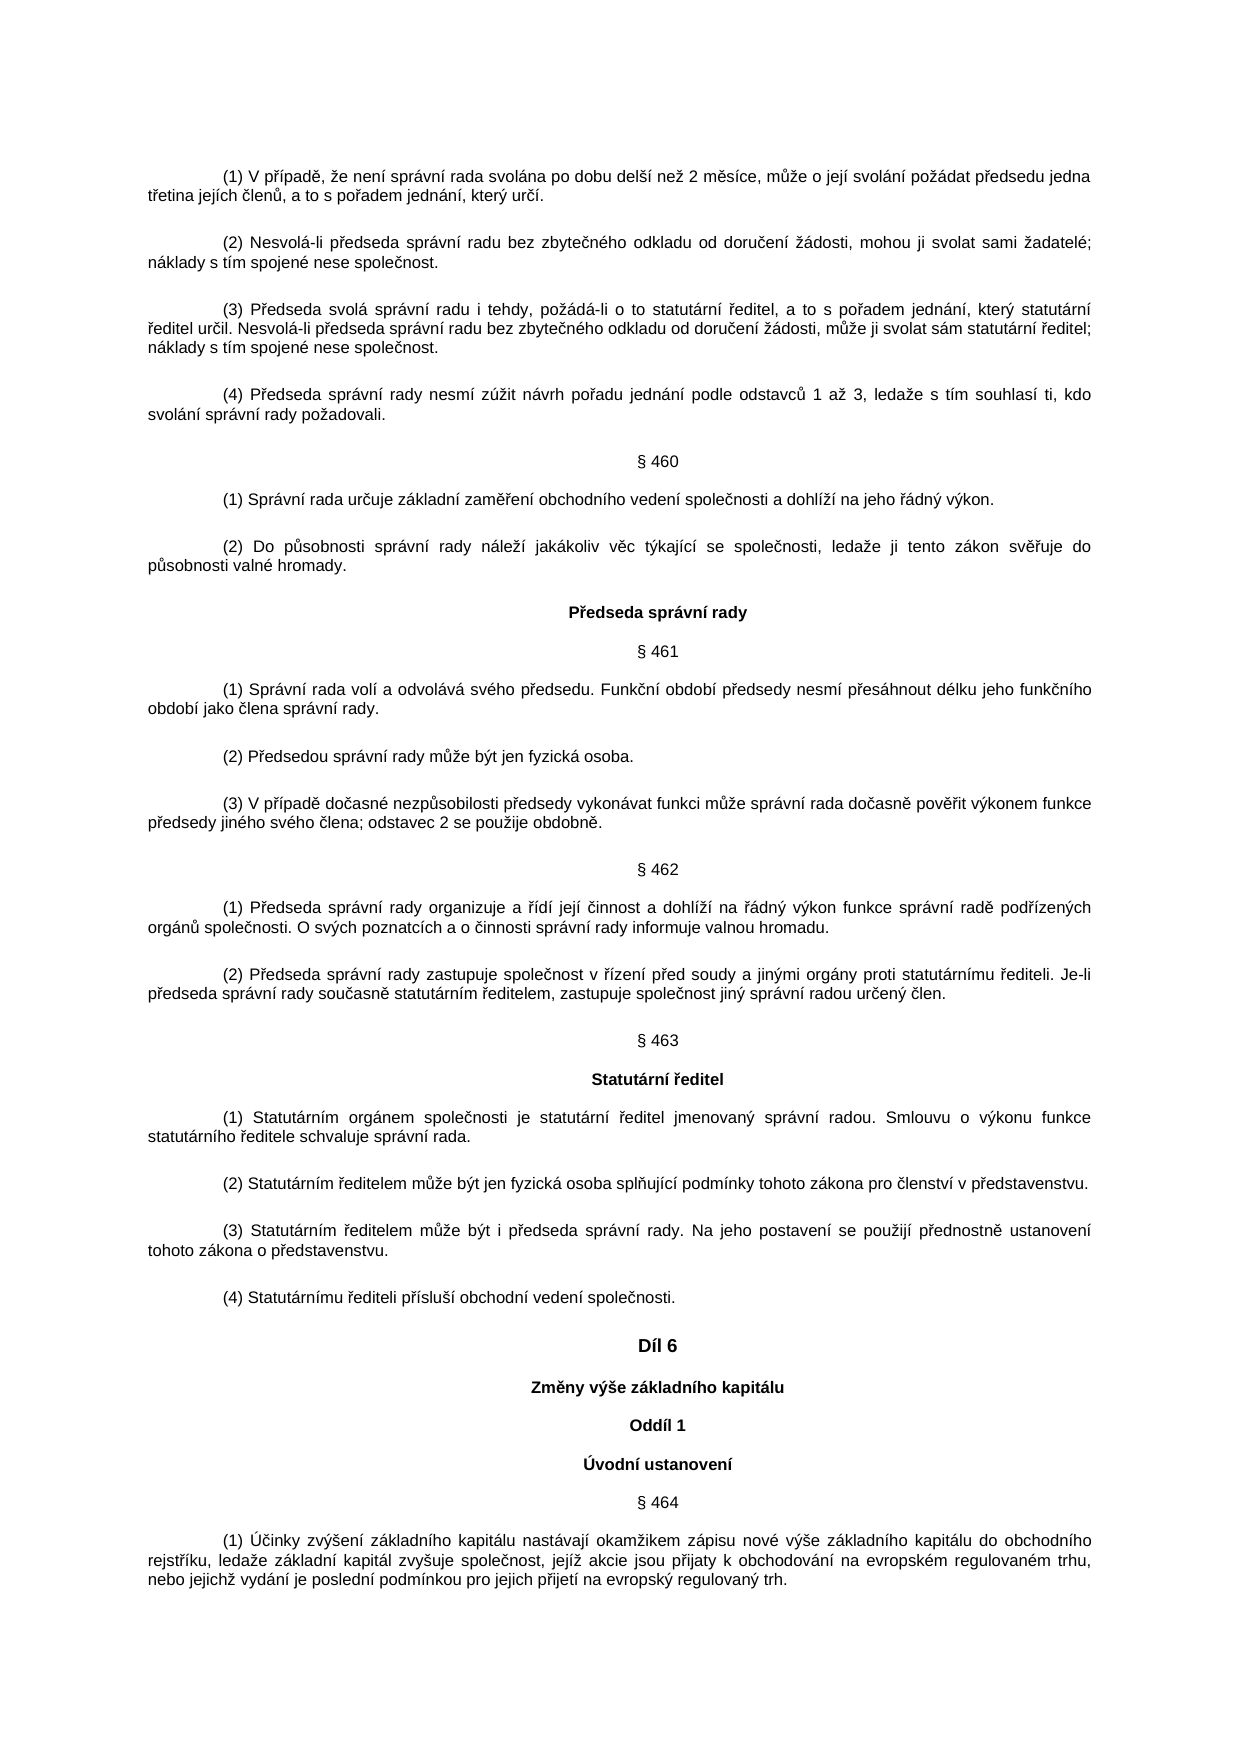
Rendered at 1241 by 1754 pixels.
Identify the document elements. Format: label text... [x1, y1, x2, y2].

text (2) Nesvolá-li předseda správní radu bez zbytečného odkladu od doručení žádosti, mohou ji svolat sami žadatelé; náklady s tím spojené nese společnost. [148, 233, 1092, 272]
text (1) Statutárním orgánem společnosti je statutární ředitel jmenovaný správní radou. Smlouvu o výkonu funkce statutárního ředitele schvaluje správní rada. [148, 1108, 1092, 1146]
text (2) Statutárním ředitelem může být jen fyzická osoba splňující podmínky tohoto zákona pro členství v představenstvu. [148, 1174, 1092, 1193]
text (1) Správní rada volí a odvolává svého předsedu. Funkční období předsedy nesmí přesáhnout délku jeho funkčního období jako člena správní rady. [148, 680, 1092, 718]
text § 460 [148, 451, 1092, 471]
text (4) Předseda správní rady nesmí zúžit návrh pořadu jednání podle odstavců 1 až 3, ledaže s tím souhlasí ti, kdo svolání správní rady požadovali. [148, 385, 1092, 423]
text (2) Předsedou správní rady může být jen fyzická osoba. [148, 746, 1092, 766]
text Oddíl 1 [148, 1416, 1092, 1435]
text (4) Statutárnímu řediteli přísluší obchodní vedení společnosti. [148, 1287, 1092, 1307]
text § 462 [148, 860, 1092, 879]
text (1) Předseda správní rady organizuje a řídí její činnost a dohlíží na řádný výkon funkce správní radě podřízených orgánů společnosti. O svých poznatcích a o činnosti správní rady informuje valnou hromadu. [148, 898, 1092, 937]
text § 464 [148, 1493, 1092, 1512]
text Změny výše základního kapitálu [148, 1378, 1092, 1397]
text (2) Do působnosti správní rady náleží jakákoliv věc týkající se společnosti, ledaže ji tento zákon svěřuje do působnosti valné hromady. [148, 537, 1092, 575]
text Úvodní ustanovení [148, 1454, 1092, 1474]
text § 463 [148, 1031, 1092, 1050]
text Předseda správní rady [148, 603, 1092, 622]
text Díl 6 [148, 1335, 1092, 1356]
text (3) Statutárním ředitelem může být i předseda správní rady. Na jeho postavení se použijí přednostně ustanovení tohoto zákona o představenstvu. [148, 1221, 1092, 1259]
text (1) Správní rada určuje základní zaměření obchodního vedení společnosti a dohlíží na jeho řádný výkon. [148, 490, 1092, 509]
text (3) Předseda svolá správní radu i tehdy, požádá-li o to statutární ředitel, a to s pořadem jednání, který statutární ředitel určil. Nesvolá-li předseda správní radu bez zbytečného odkladu od doručení žádosti, může ji svolat sám statutární ředitel; náklady s tím spojené nese společnost. [148, 299, 1092, 357]
text (2) Předseda správní rady zastupuje společnost v řízení před soudy a jinými orgány proti statutárnímu řediteli. Je-li předseda správní rady současně statutárním ředitelem, zastupuje společnost jiný správní radou určený člen. [148, 964, 1092, 1003]
text (3) V případě dočasné nezpůsobilosti předsedy vykonávat funkci může správní rada dočasně pověřit výkonem funkce předsedy jiného svého člena; odstavec 2 se použije obdobně. [148, 793, 1092, 832]
text § 461 [148, 642, 1092, 661]
text (1) V případě, že není správní rada svolána po dobu delší než 2 měsíce, může o její svolání požádat předsedu jedna třetina jejích členů, a to s pořadem jednání, který určí. [148, 167, 1092, 205]
text Statutární ředitel [148, 1069, 1092, 1088]
text (1) Účinky zvýšení základního kapitálu nastávají okamžikem zápisu nové výše základního kapitálu do obchodního rejstříku, ledaže základní kapitál zvyšuje společnost, jejíž akcie jsou přijaty k obchodování na evropském regulovaném trhu, nebo jejichž vydání je poslední podmínkou pro jejich přijetí na evropský regulovaný trh. [148, 1531, 1092, 1589]
